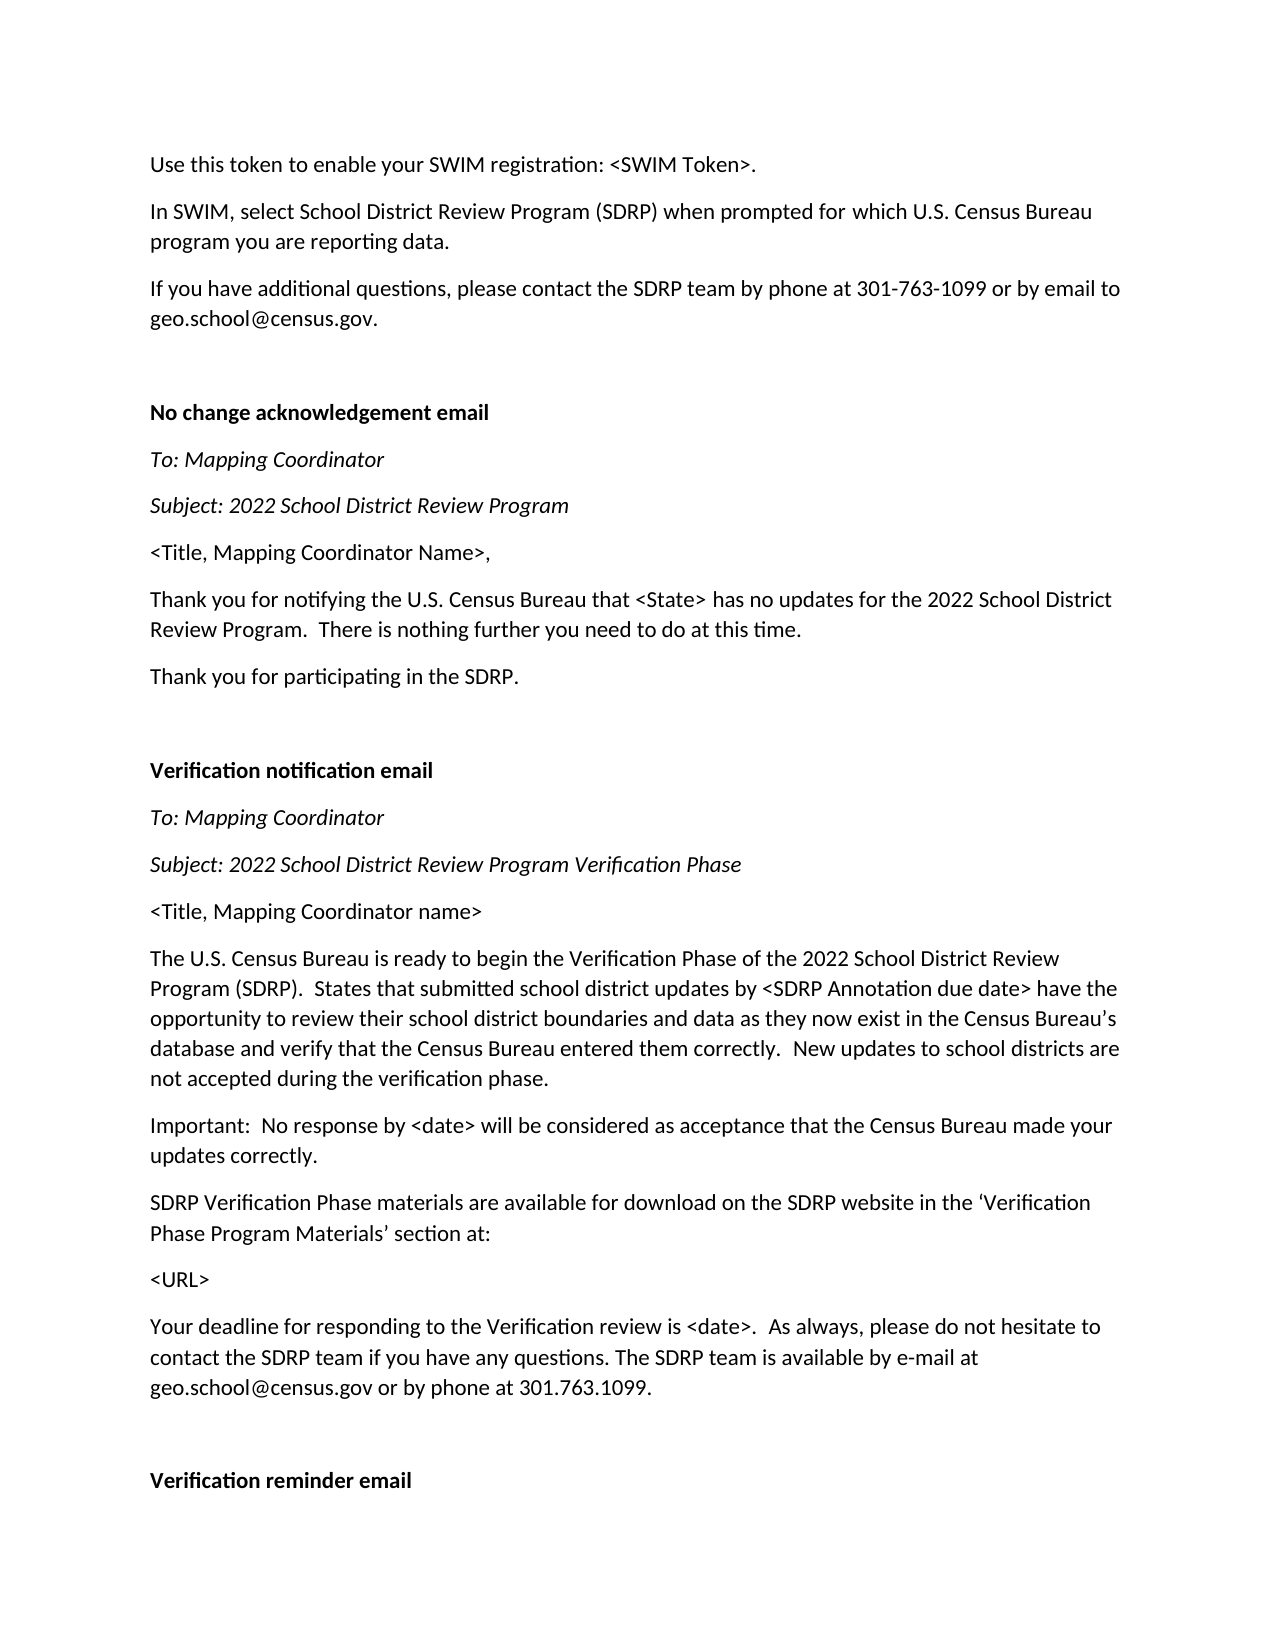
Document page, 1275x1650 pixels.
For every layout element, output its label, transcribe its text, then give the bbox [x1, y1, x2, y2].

text Verification reminder email [150, 1467, 1125, 1495]
text To: Mapping Coordinator [150, 445, 1125, 473]
text To: Mapping Coordinator [150, 803, 1125, 831]
text No change acknowledgement email [150, 398, 1125, 426]
text In SWIM, select School District Review Program (SDRP) when prompted for which U.S. Census Bureau program you are reporting data. [150, 197, 1125, 255]
text Your deadline for responding to the Verification review is <date>. As always, please do not hesitate to contact the SDRP team if you have any questions. The SDRP team is available by e-mail at geo.school@census.gov or by phone at 301.763.1099. [150, 1312, 1125, 1401]
text Verification notification email [150, 756, 1125, 784]
text Subject: 2022 School District Review Program Verification Phase [150, 850, 1125, 878]
text Important: No response by <date> will be considered as acceptance that the Census Bureau made your updates correctly. [150, 1111, 1125, 1170]
text <URL> [150, 1266, 1125, 1294]
text The U.S. Census Bureau is ready to begin the Verification Phase of the 2022 School District Review Program (SDRP). States that submitted school district updates by <SDRP Annotation due date> have the opportunity to review their school district boundaries and data as they now exist in the Census Bureau’s database and verify that the Census Bureau entered them correctly. New updates to school districts are not accepted during the verification phase. [150, 944, 1125, 1093]
text If you have additional questions, please contact the SDRP team by phone at 301-763-1099 or by email to geo.school@census.gov. [150, 274, 1125, 332]
text SDRP Verification Phase materials are available for download on the SDRP website in the ‘Verification Phase Program Materials’ section at: [150, 1188, 1125, 1247]
text <Title, Mapping Coordinator name> [150, 897, 1125, 925]
text Thank you for notifying the U.S. Census Bureau that <State> has no updates for the 2022 School District Review Program. There is nothing further you need to do at this time. [150, 585, 1125, 644]
text <Title, Mapping Coordinator Name>, [150, 538, 1125, 567]
text Use this token to enable your SWIM registration: <SWIM Token>. [150, 150, 1125, 178]
text Thank you for participating in the SDRP. [150, 662, 1125, 691]
text Subject: 2022 School District Review Program [150, 492, 1125, 520]
